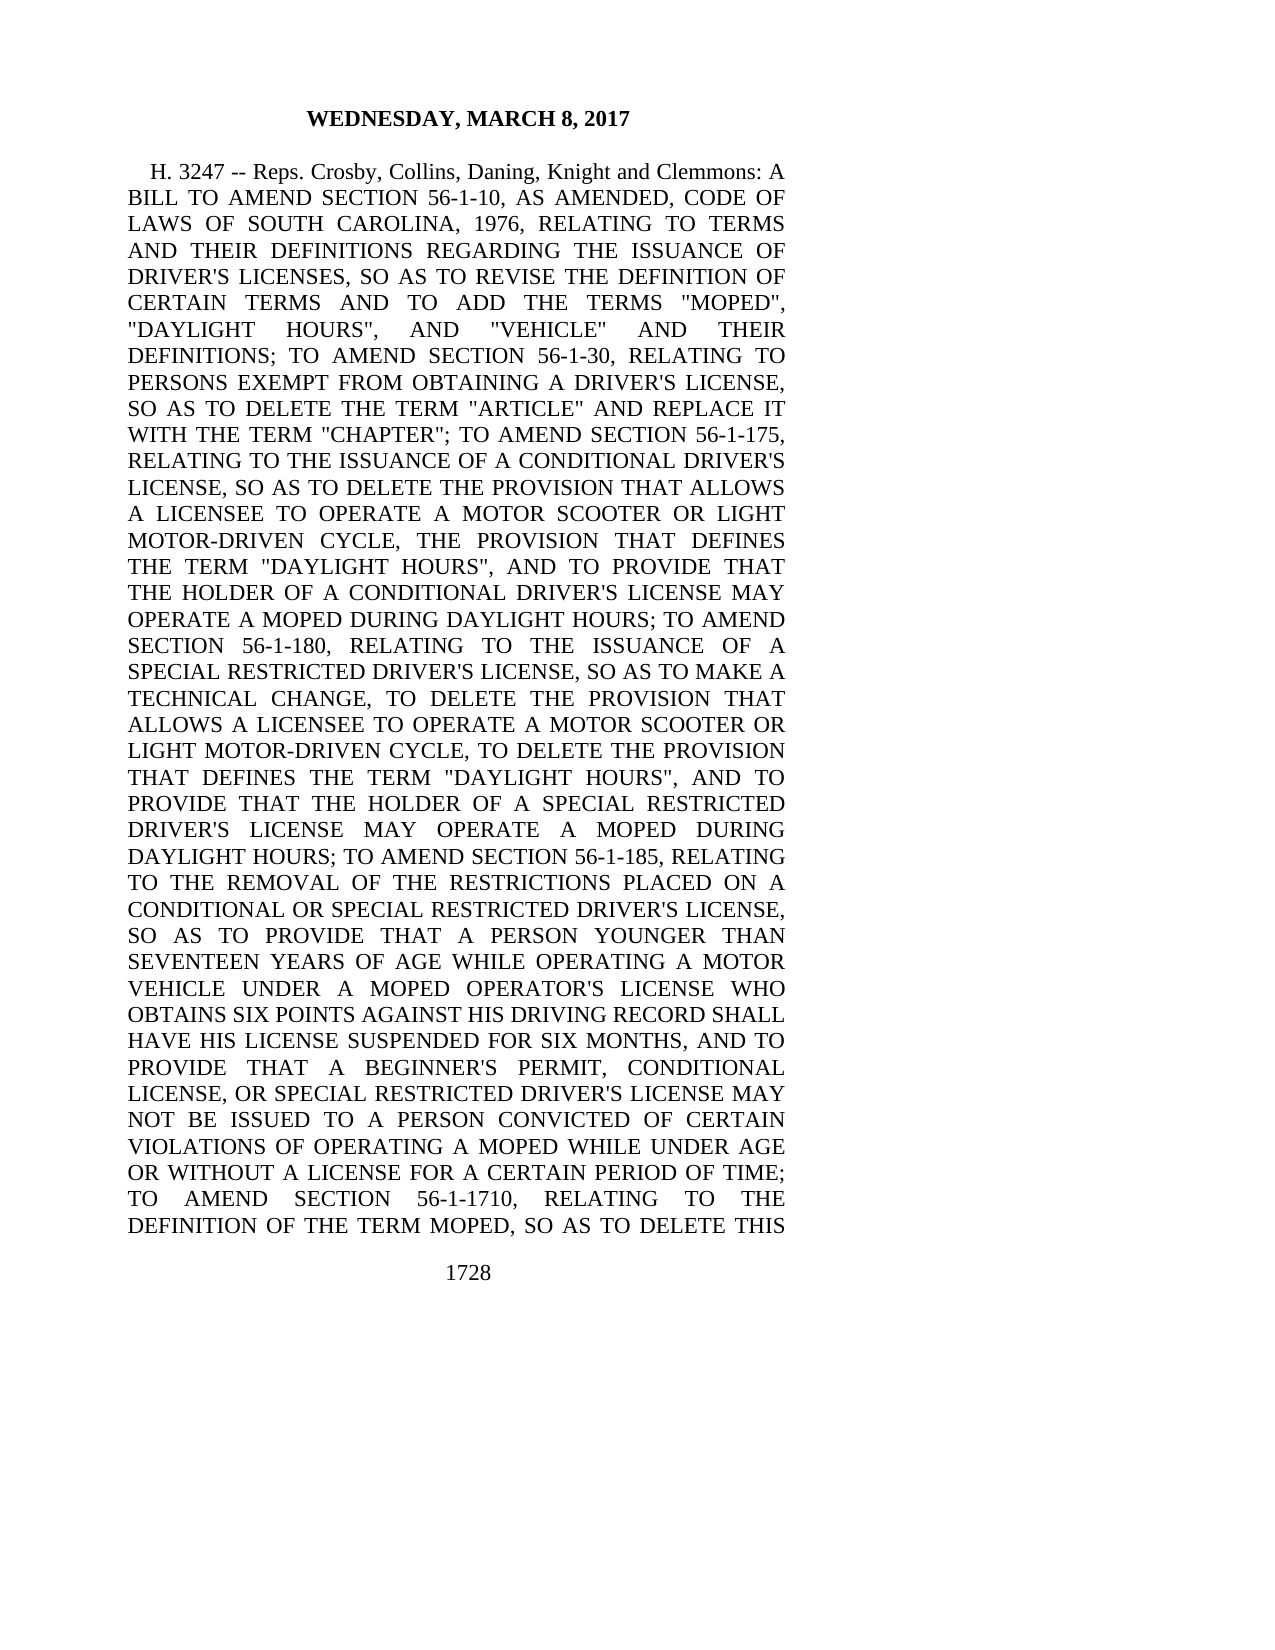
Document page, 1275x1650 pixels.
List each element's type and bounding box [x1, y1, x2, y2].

text [127, 158, 786, 1238]
